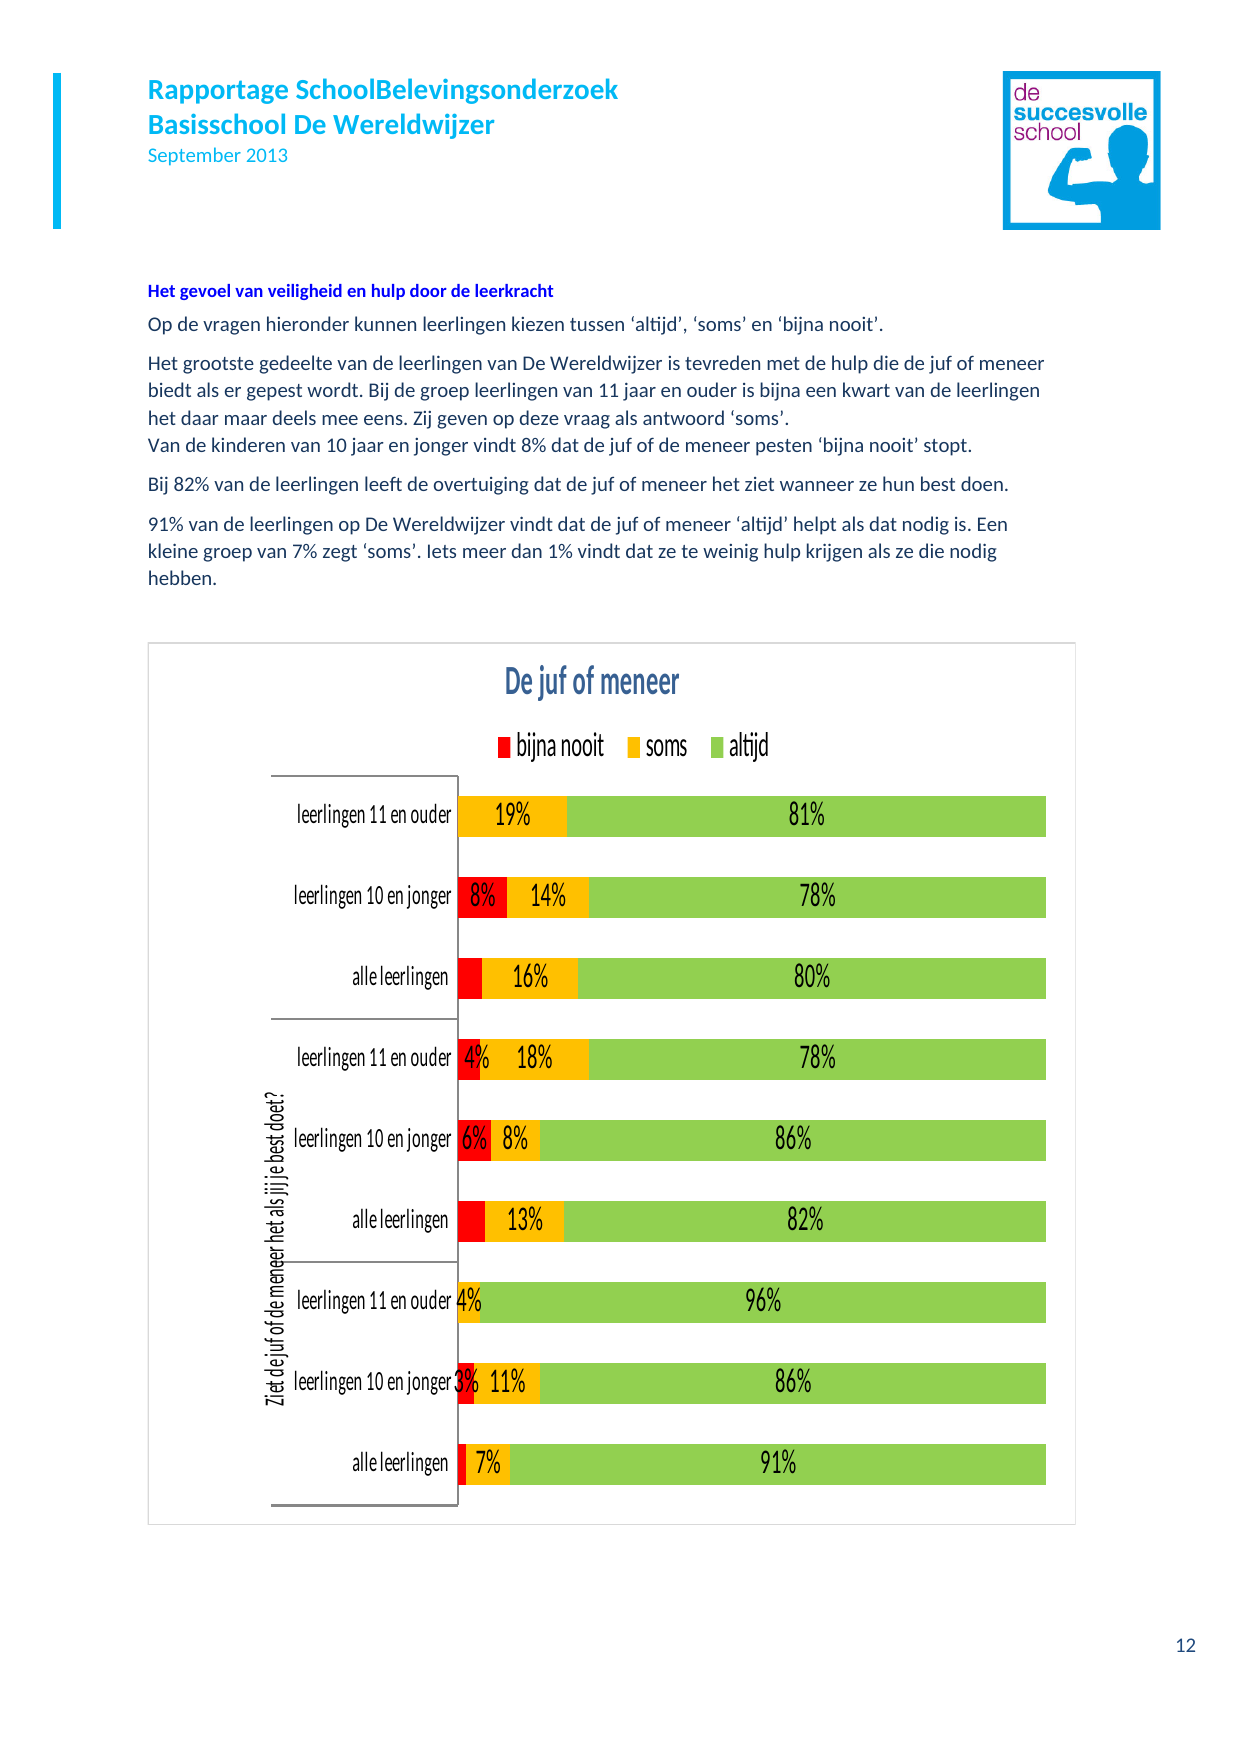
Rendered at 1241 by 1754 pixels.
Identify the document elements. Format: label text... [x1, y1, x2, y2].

text Het grootste gedeelte van de leerlingen van De Wereldwijzer is tevreden met de hulp die de juf of meneer biedt als er gepest wordt. Bij de groep leerlingen van 11 jaar en ouder is bijna een kwart van de leerlingen het daar maar deels mee eens. Zij geven op deze vraag als antwoord ‘soms’. Van de kinderen van 10 jaar en jonger vindt 8% dat de juf of de meneer pesten ‘bijna nooit’ stopt. [148, 349, 1063, 457]
text Op de vragen hieronder kunnen leerlingen kiezen tussen ‘altijd’, ‘soms’ en ‘bijna nooit’. [148, 309, 1063, 336]
text 91% van de leerlingen op De Wereldwijzer vindt dat de juf of meneer ‘altijd’ helpt als dat nodig is. Een kleine groep van 7% zegt ‘soms’. Iets meer dan 1% vindt dat ze te weinig hulp krijgen als ze die nodig hebben. [148, 509, 1063, 591]
text Het gevoel van veiligheid en hulp door de leerkracht [148, 276, 1196, 303]
text Bij 82% van de leerlingen leeft de overtuiging dat de juf of meneer het ziet wanneer ze hun best doen. [148, 470, 1063, 497]
picture [1011, 80, 1153, 222]
